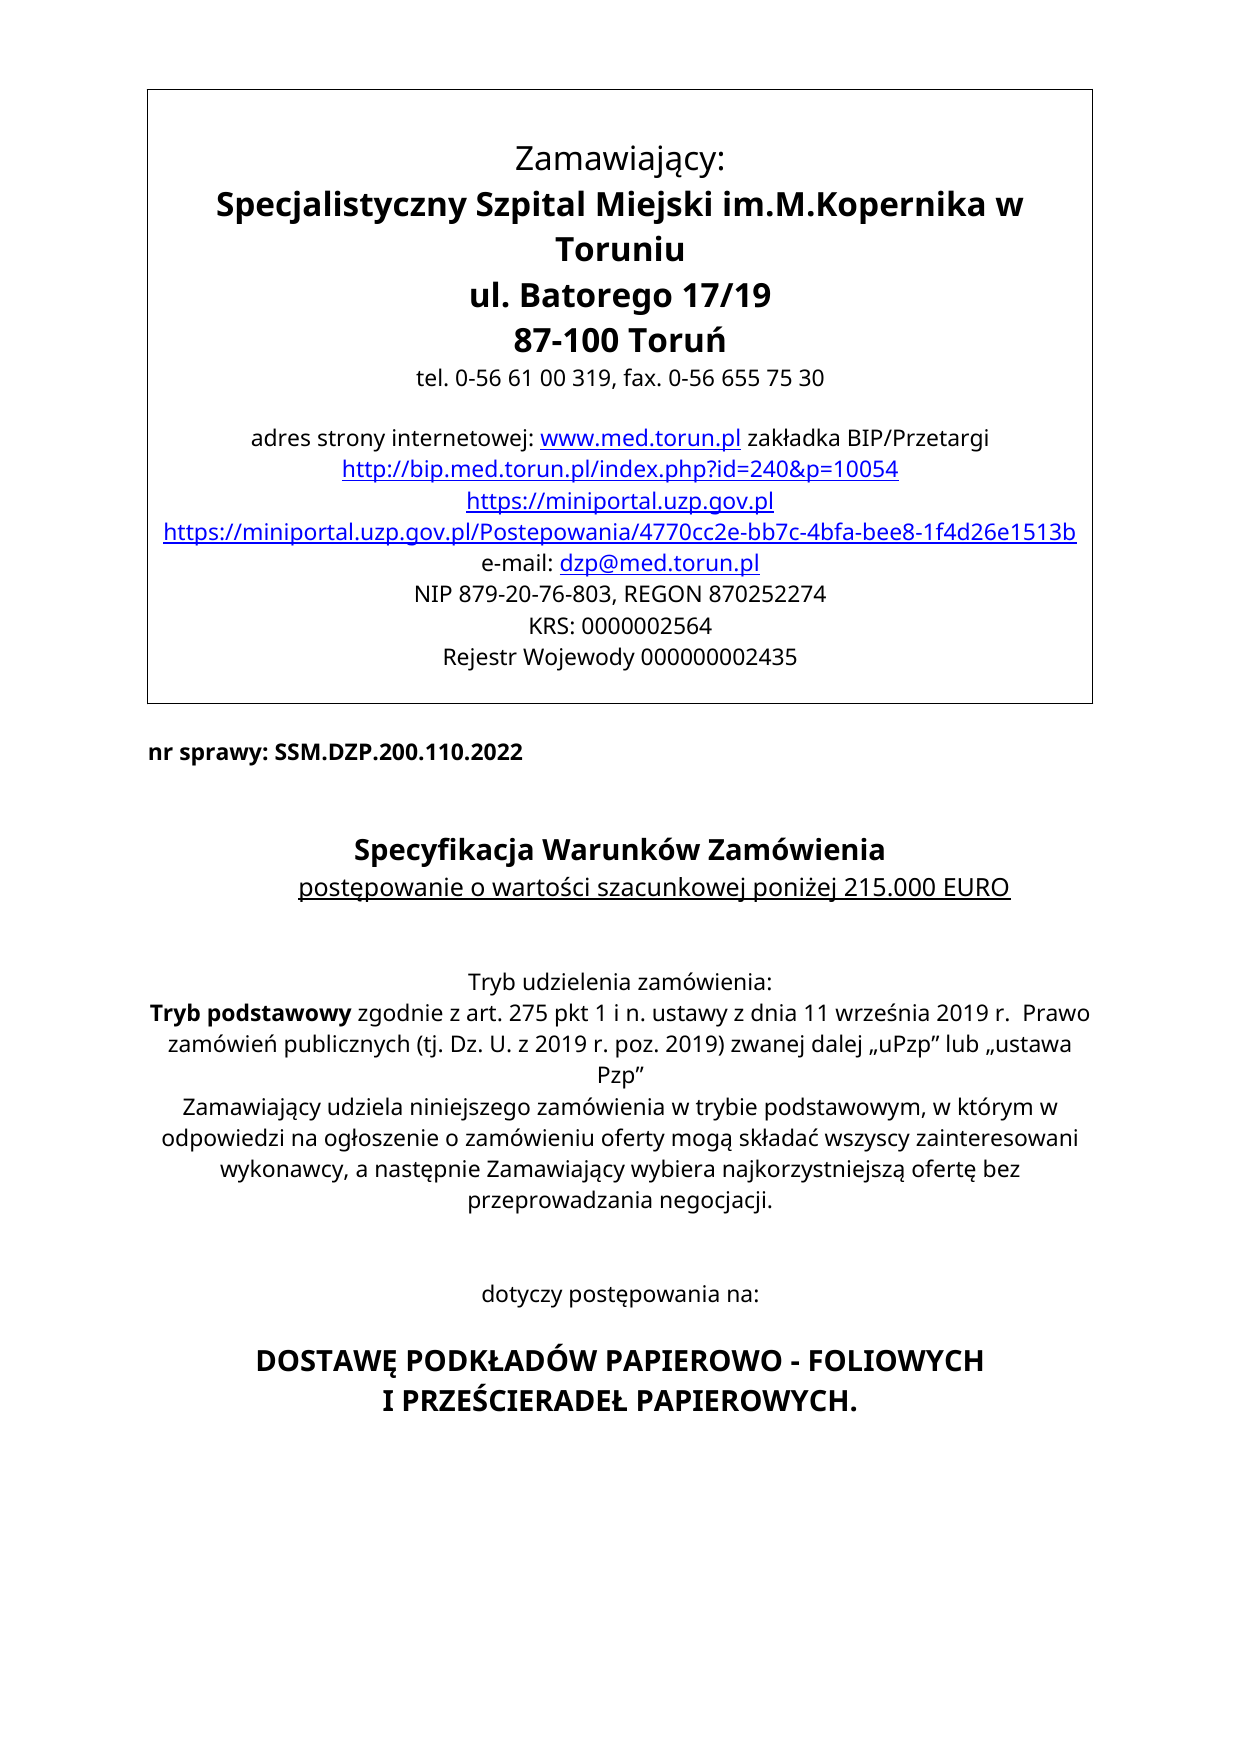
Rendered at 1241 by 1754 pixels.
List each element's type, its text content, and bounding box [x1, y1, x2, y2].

text Rejestr Wojewody 000000002435 [148, 641, 1092, 672]
text Specjalistyczny Szpital Miejski im.M.Kopernika w Toruniu [148, 181, 1092, 271]
text dotyczy postępowania na: [148, 1278, 1092, 1309]
text postępowanie o wartości szacunkowej poniżej 215.000 EURO [148, 869, 1161, 903]
text Tryb udzielenia zamówienia: [148, 966, 1092, 997]
text https://miniportal.uzp.gov.pl [148, 485, 1092, 516]
text http://bip.med.torun.pl/index.php?id=240&p=10054 [148, 453, 1092, 485]
text Zamawiający: [148, 135, 1092, 181]
text adres strony internetowej: www.med.torun.pl zakładka BIP/Przetargi [148, 422, 1092, 453]
text https://miniportal.uzp.gov.pl/Postepowania/4770cc2e-bb7c-4bfa-bee8-1f4d26e1513b [148, 516, 1092, 547]
text Tryb podstawowy zgodnie z art. 275 pkt 1 i n. ustawy z dnia 11 września 2019 r. Prawo zamówień publicznych (tj. Dz. U. z 2019 r. poz. 2019) zwanej dalej „uPzp” lub „ustawa Pzp” [148, 997, 1092, 1091]
text e-mail: dzp@med.torun.pl [148, 547, 1092, 578]
text KRS: 0000002564 [148, 610, 1092, 641]
text 87-100 Toruń [148, 317, 1092, 362]
text NIP 879-20-76-803, REGON 870252274 [148, 578, 1092, 610]
text tel. 0-56 61 00 319, fax. 0-56 655 75 30 [148, 362, 1092, 393]
text DOSTAWĘ PODKŁADÓW PAPIEROWO - FOLIOWYCH [148, 1341, 1092, 1380]
text nr sprawy: SSM.DZP.200.110.2022 [148, 736, 1092, 767]
text I PRZEŚCIERADEŁ PAPIEROWYCH. [148, 1380, 1092, 1420]
text ul. Batorego 17/19 [148, 271, 1092, 317]
text Specyfikacja Warunków Zamówienia [148, 829, 1092, 869]
text Zamawiający udziela niniejszego zamówienia w trybie podstawowym, w którym w odpowiedzi na ogłoszenie o zamówieniu oferty mogą składać wszyscy zainteresowani wykonawcy, a następnie Zamawiający wybiera najkorzystniejszą ofertę bez przeprowadzania negocjacji. [148, 1091, 1092, 1216]
